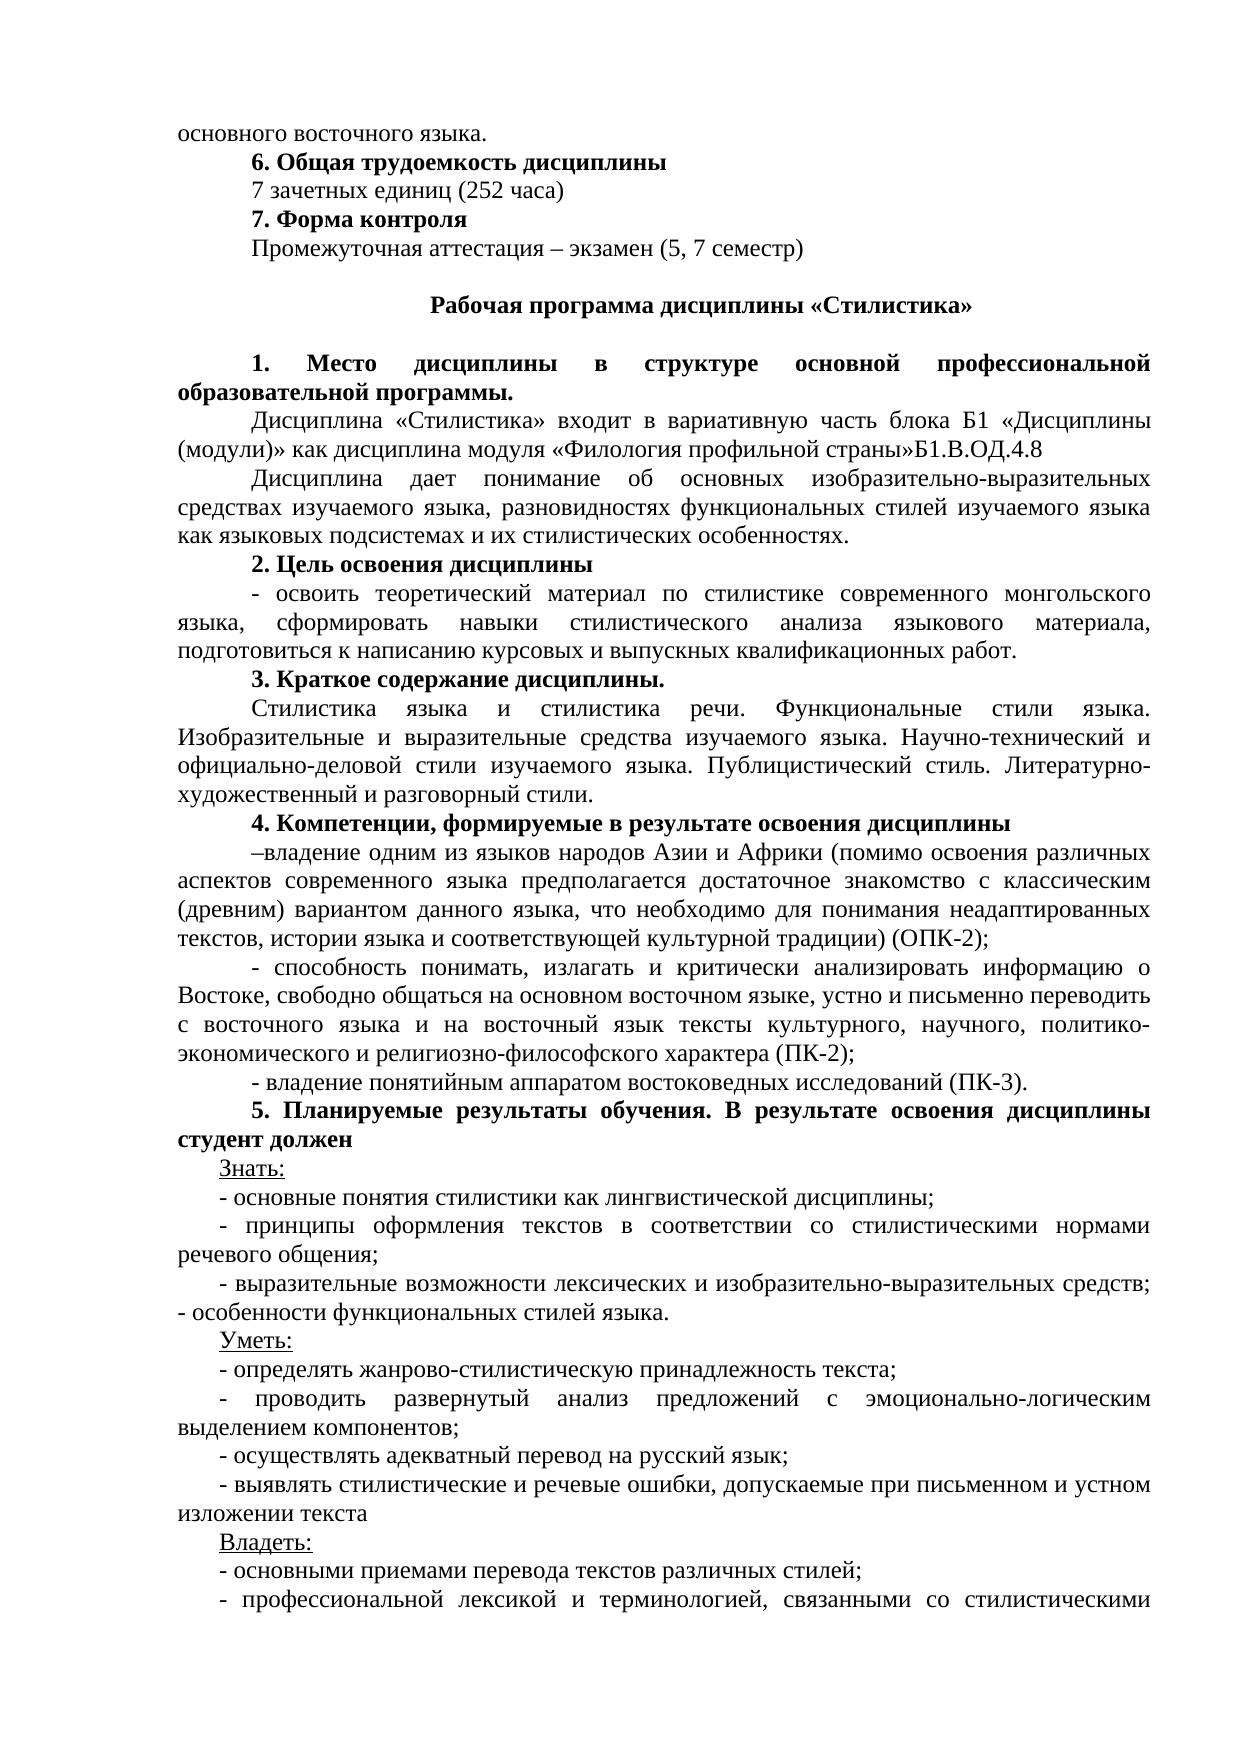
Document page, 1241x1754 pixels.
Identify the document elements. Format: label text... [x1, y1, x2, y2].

text 2. Цель освоения дисциплины [177, 549, 1152, 578]
text Дисциплина «Стилистика» входит в вариативную часть блока Б1 «Дисциплины (модули)» как дисциплина модуля «Филология профильной страны»Б1.В.ОД.4.8 [177, 406, 1152, 463]
text - выявлять стилистические и речевые ошибки, допускаемые при письменном и устном изложении текста [177, 1469, 1152, 1527]
text Промежуточная аттестация – экзамен (5, 7 семестр) [177, 233, 1152, 262]
text –владение одним из языков народов Азии и Африки (помимо освоения различных аспектов современного языка предполагается достаточное знакомство с классическим (древним) вариантом данного языка, что необходимо для понимания неадаптированных текстов, истории языка и соответствующей культурной традиции) (ОПК-2); [177, 837, 1152, 952]
text - определять жанрово-стилистическую принадлежность текста; [177, 1354, 1152, 1383]
text - выразительные возможности лексических и изобразительно-выразительных средств; - особенности функциональных стилей языка. [177, 1268, 1152, 1326]
text Знать: [177, 1153, 1152, 1182]
text Владеть: [177, 1527, 1152, 1556]
text - освоить теоретический материал по стилистике современного монгольского языка, сформировать навыки стилистического анализа языкового материала, подготовиться к написанию курсовых и выпускных квалификационных работ. [177, 578, 1152, 664]
text 4. Компетенции, формируемые в результате освоения дисциплины [177, 808, 1152, 837]
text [177, 118, 1152, 147]
text - осуществлять адекватный перевод на русский язык; [177, 1441, 1152, 1469]
text - основные понятия стилистики как лингвистической дисциплины; [177, 1182, 1152, 1211]
text - способность понимать, излагать и критически анализировать информацию о Востоке, свободно общаться на основном восточном языке, устно и письменно переводить с восточного языка и на восточный язык тексты культурного, научного, политико-экономического и религиозно-философского характера (ПК-2); [177, 952, 1152, 1067]
text - проводить развернутый анализ предложений с эмоционально-логическим выделением компонентов; [177, 1383, 1152, 1441]
text Рабочая программа дисциплины «Стилистика» [177, 291, 1152, 319]
text - владение понятийным аппаратом востоковедных исследований (ПК-3). [177, 1067, 1152, 1096]
text 7. Форма контроля [177, 204, 1152, 233]
text 6. Общая трудоемкость дисциплины [177, 147, 1152, 176]
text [177, 1584, 1152, 1613]
text Дисциплина дает понимание об основных изобразительно-выразительных средствах изучаемого языка, разновидностях функциональных стилей изучаемого языка как языковых подсистемах и их стилистических особенностях. [177, 463, 1152, 549]
text Стилистика языка и стилистика речи. Функциональные стили языка. Изобразительные и выразительные средства изучаемого языка. Научно-технический и официально-деловой стили изучаемого языка. Публицистический стиль. Литературно-художественный и разговорный стили. [177, 693, 1152, 808]
text 5. Планируемые результаты обучения. В результате освоения дисциплины студент должен [177, 1096, 1152, 1153]
text 7 зачетных единиц (252 часа) [177, 176, 1152, 204]
text - основными приемами перевода текстов различных стилей; [177, 1556, 1152, 1584]
text Уметь: [177, 1326, 1152, 1354]
text 3. Краткое содержание дисциплины. [177, 664, 1152, 693]
text 1. Место дисциплины в структуре основной профессиональной образовательной программы. [177, 348, 1152, 406]
text - принципы оформления текстов в соответствии со стилистическими нормами речевого общения; [177, 1211, 1152, 1268]
